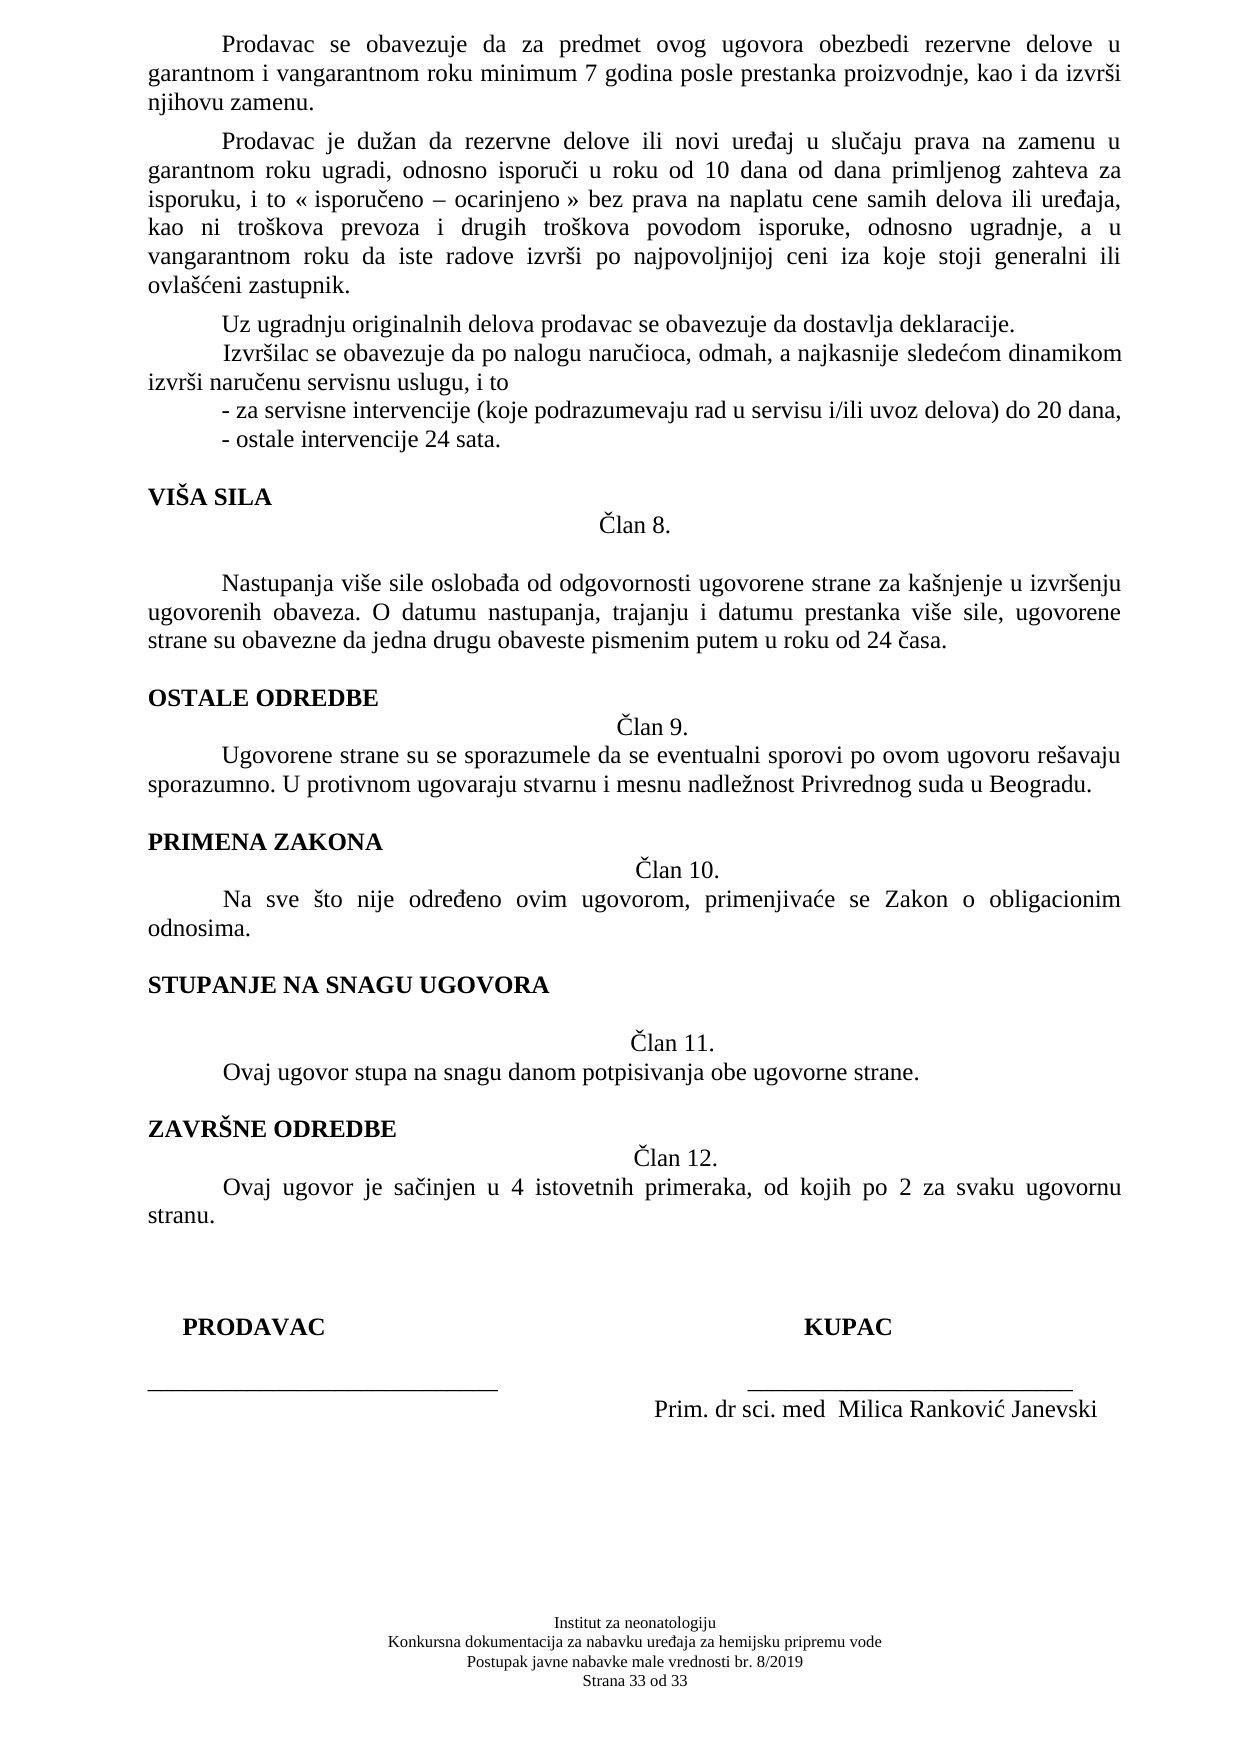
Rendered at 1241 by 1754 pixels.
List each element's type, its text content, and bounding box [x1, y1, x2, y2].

text PRIMENA ZAKONA [148, 827, 1122, 855]
text ____________________________ __________________________ [148, 1365, 1122, 1394]
text PRODAVAC KUPAC [182, 1315, 1121, 1340]
text Ovaj ugovor stupa na snagu danom potpisivanja obe ugovorne strane. [148, 1057, 1122, 1085]
text Član 12. [148, 1143, 1122, 1172]
text Na sve što nije određeno ovim ugovorom, primenjivaće se Zakon o obligacionim odnosima. [148, 884, 1122, 942]
text - za servisne intervencije (koje podrazumevaju rad u servisu i/ili uvoz delova) do 20 dana, [148, 395, 1122, 424]
text Nastupanja više sile oslobađa od odgovornosti ugovorene strane za kašnjenje u izvršenju ugovorenih obaveza. O datumu nastupanja, trajanju i datumu prestanka više sile, ugovorene strane su obavezne da jedna drugu obaveste pismenim putem u roku od 24 časa. [148, 568, 1122, 654]
text - ostale intervencije 24 sata. [148, 424, 1122, 453]
text Član 10. [516, 855, 1122, 884]
text Prodavac je dužan da rezervne delove ili novi uređaj u slučaju prava na zamenu u garantnom roku ugradi, odnosno isporuči u roku od 10 dana od dana primljenog zahteva za isporuku, i to « isporučeno – ocarinjeno » bez prava na naplatu cene samih delova ili uređaja, kao ni troškova prevoza i drugih troškova povodom isporuke, odnosno ugradnje, a u vangarantnom roku da iste radove izvrši po najpovoljnijoj ceni iza koje stoji generalni ili ovlašćeni zastupnik. [148, 126, 1122, 299]
text Prodavac se obavezuje da za predmet ovog ugovora obezbedi rezervne delove u garantnom i vangarantnom roku minimum 7 godina posle prestanka proizvodnje, kao i da izvrši njihovu zamenu. [148, 29, 1122, 116]
text STUPANJE NA SNAGU UGOVORA [148, 970, 1122, 999]
text Uz ugradnju originalnih delova prodavac se obavezuje da dostavlja deklaracije. [148, 309, 1122, 338]
text Prim. dr sci. med Milica Ranković Janevski [598, 1394, 1122, 1423]
text ZAVRŠNE ODREDBE [148, 1114, 1122, 1143]
text OSTALE ODREDBE [148, 683, 1122, 712]
text Član 8. [148, 510, 1122, 539]
text VIŠA SILA [148, 482, 1122, 510]
text Član 9. [148, 712, 1122, 740]
text Član 11. [148, 1028, 1122, 1057]
text Ovaj ugovor je sačinjen u 4 istovetnih primeraka, od kojih po 2 za svaku ugovornu stranu. [148, 1172, 1122, 1229]
text Izvršilac se obavezuje da po nalogu naručioca, odmah, a najkasnije sledećom dinamikom izvrši naručenu servisnu uslugu, i to [148, 338, 1122, 395]
text Ugovorene strane su se sporazumele da se eventualni sporovi po ovom ugovoru rešavaju sporazumno. U protivnom ugovaraju stvarnu i mesnu nadležnost Privrednog suda u Beogradu. [148, 740, 1122, 798]
